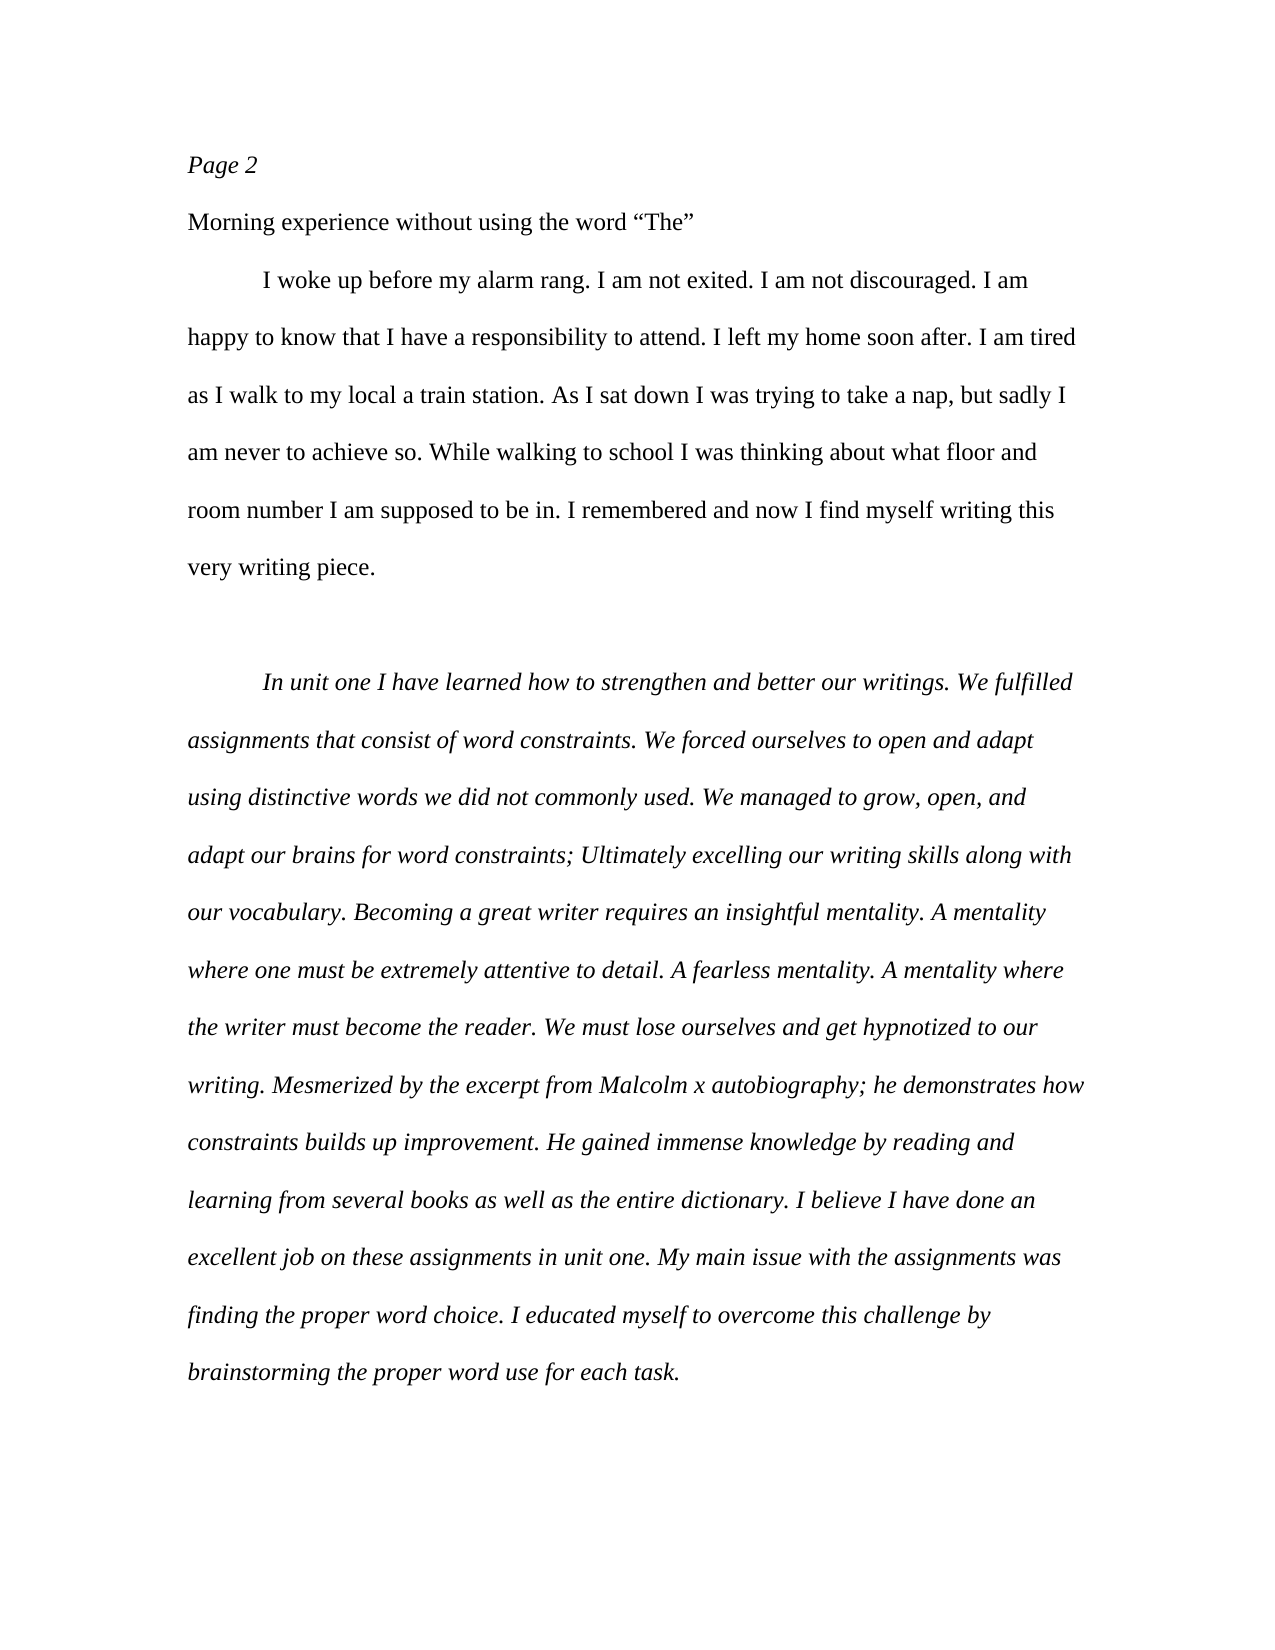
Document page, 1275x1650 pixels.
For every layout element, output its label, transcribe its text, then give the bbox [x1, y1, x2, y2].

text Page 2 [187, 150, 1087, 179]
text In unit one I have learned how to strengthen and better our writings. We fulfilled assignments that consist of word constraints. We forced ourselves to open and adapt using distinctive words we did not commonly used. We managed to grow, open, and adapt our brains for word constraints; Ultimately excelling our writing skills along with our vocabulary. Becoming a great writer requires an insightful mentality. A mentality where one must be extremely attentive to detail. A fearless mentality. A mentality where the writer must become the reader. We must lose ourselves and get hypnotized to our writing. Mesmerized by the excerpt from Malcolm x autobiography; he demonstrates how constraints builds up improvement. He gained immense knowledge by reading and learning from several books as well as the entire dictionary. I believe I have done an excellent job on these assignments in unit one. My main issue with the assignments was finding the proper word choice. I educated myself to overcome this challenge by brainstorming the proper word use for each task. [187, 667, 1087, 1386]
text I woke up before my alarm rang. I am not exited. I am not discouraged. I am happy to know that I have a responsibility to attend. I left my home soon after. I am tired as I walk to my local a train station. As I sat down I was trying to take a nap, but sadly I am never to achieve so. While walking to school I was thinking about what floor and room number I am supposed to be in. I remembered and now I find myself writing this very writing piece. [187, 265, 1087, 581]
text Morning experience without using the word “The” [187, 207, 1087, 236]
